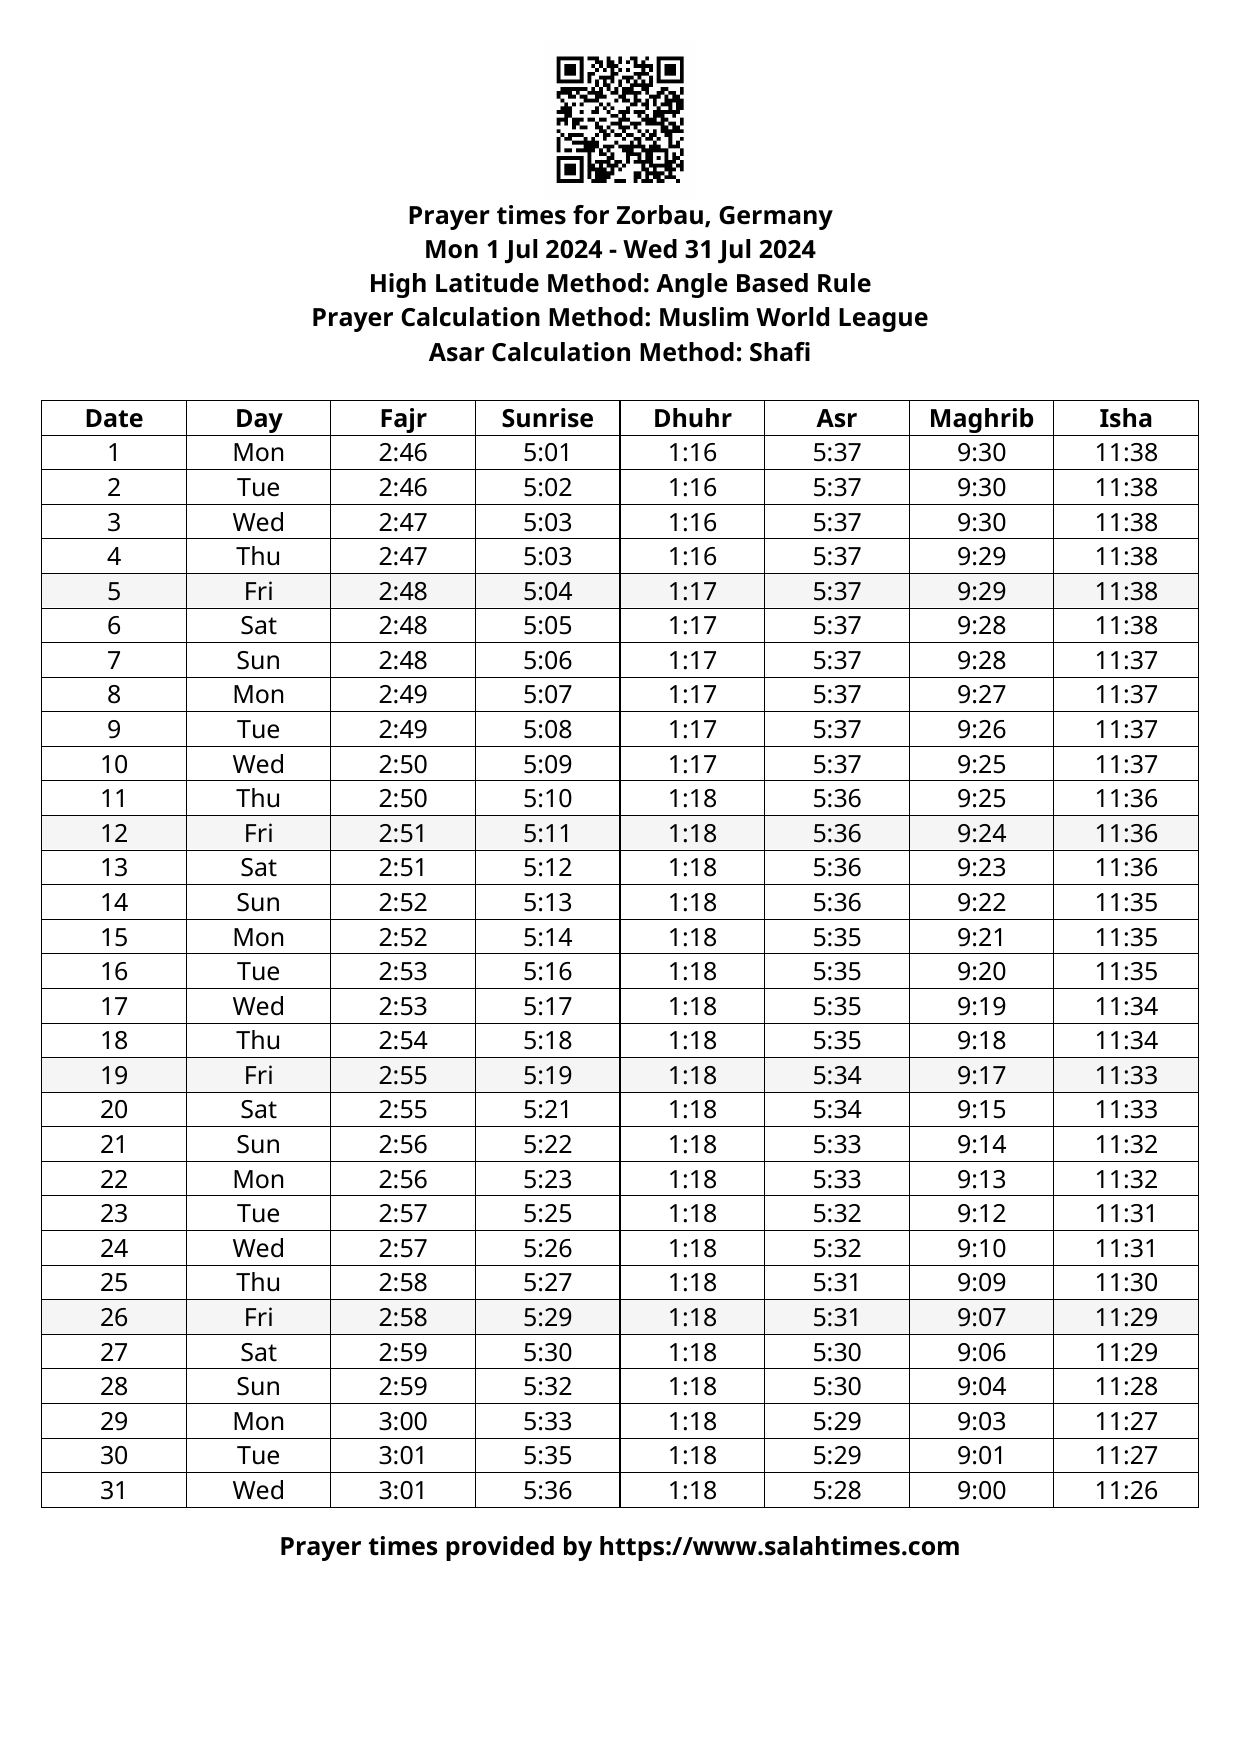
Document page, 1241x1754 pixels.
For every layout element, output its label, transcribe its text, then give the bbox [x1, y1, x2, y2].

table_cell 1:18 [621, 1162, 764, 1195]
table_cell 5:17 [476, 989, 619, 1022]
table_cell Mon [187, 436, 330, 469]
table_cell 5:36 [765, 885, 909, 919]
table_cell 1:17 [621, 712, 764, 746]
table_cell 11:38 [1054, 436, 1198, 469]
table_cell 5:14 [476, 920, 619, 953]
table_cell 9:14 [910, 1127, 1053, 1161]
table_cell 5:34 [765, 1058, 909, 1092]
table_cell 1:17 [621, 678, 764, 711]
table_cell 9 [42, 712, 186, 746]
table_cell 11:26 [1054, 1473, 1198, 1507]
table_cell 9:19 [910, 989, 1053, 1022]
table_cell 9:00 [910, 1473, 1053, 1507]
table_cell Fri [187, 574, 330, 607]
table_cell 5:35 [765, 954, 909, 988]
table_cell 2:51 [331, 816, 475, 849]
table_cell 1:17 [621, 574, 764, 607]
table_cell 1:17 [621, 747, 764, 780]
table_cell Thu [187, 1024, 330, 1057]
text Prayer Calculation Method: Muslim World League [42, 300, 1198, 334]
table_cell 9:29 [910, 539, 1053, 573]
table_cell 21 [42, 1127, 186, 1161]
table_cell 11:31 [1054, 1196, 1198, 1230]
table_cell 11:28 [1054, 1369, 1198, 1403]
table_cell 5:33 [476, 1404, 619, 1437]
table_cell 31 [42, 1473, 186, 1507]
table_cell 11:35 [1054, 920, 1198, 953]
table_cell Sun [187, 885, 330, 919]
table_cell 2:49 [331, 678, 475, 711]
table_cell 2:58 [331, 1266, 475, 1299]
table_cell 5:37 [765, 609, 909, 642]
table_cell 11:37 [1054, 712, 1198, 746]
table_cell 5:21 [476, 1093, 619, 1126]
table_cell 11:34 [1054, 1024, 1198, 1057]
table_cell 11:29 [1054, 1300, 1198, 1334]
table_cell 9:12 [910, 1196, 1053, 1230]
table_cell 1:18 [621, 989, 764, 1022]
table_cell 1:18 [621, 851, 764, 884]
table_cell Sat [187, 1093, 330, 1126]
table_cell 1:18 [621, 1093, 764, 1126]
table_cell 9:27 [910, 678, 1053, 711]
table_cell 5:36 [765, 781, 909, 815]
table_cell 11:27 [1054, 1404, 1198, 1437]
table_cell 1:17 [621, 609, 764, 642]
table_cell Wed [187, 1473, 330, 1507]
table_cell 9:07 [910, 1300, 1053, 1334]
table_cell 5:16 [476, 954, 619, 988]
table_cell 5:37 [765, 643, 909, 677]
table_cell 5:28 [765, 1473, 909, 1507]
table_cell 2:48 [331, 643, 475, 677]
table_cell 2:55 [331, 1093, 475, 1126]
table_cell 5:18 [476, 1024, 619, 1057]
table_cell 5:27 [476, 1266, 619, 1299]
table_cell 2:50 [331, 747, 475, 780]
table_cell 10 [42, 747, 186, 780]
table_cell 2:52 [331, 885, 475, 919]
table_cell Wed [187, 989, 330, 1022]
table_cell 5:10 [476, 781, 619, 815]
table_cell 1:18 [621, 885, 764, 919]
table_cell Tue [187, 470, 330, 504]
table_cell 5:29 [476, 1300, 619, 1334]
table_cell 2:47 [331, 505, 475, 538]
table_cell 5:30 [765, 1335, 909, 1368]
table_cell Mon [187, 678, 330, 711]
table_cell 11:33 [1054, 1093, 1198, 1126]
table_cell 3:01 [331, 1473, 475, 1507]
table_header Isha [1054, 401, 1198, 434]
table_cell 11:38 [1054, 505, 1198, 538]
table_header Maghrib [910, 401, 1053, 434]
table_cell Fri [187, 1300, 330, 1334]
table_cell 9:30 [910, 470, 1053, 504]
table_cell 11:31 [1054, 1231, 1198, 1264]
table_cell 9:28 [910, 643, 1053, 677]
table_cell 9:24 [910, 816, 1053, 849]
table_cell 9:04 [910, 1369, 1053, 1403]
table_cell 5:33 [765, 1127, 909, 1161]
table_cell 1:18 [621, 1127, 764, 1161]
text Prayer times provided by https://www.salahtimes.com [42, 1528, 1198, 1563]
table_header Sunrise [476, 401, 619, 434]
table_cell 5:30 [476, 1335, 619, 1368]
table_cell 9:29 [910, 574, 1053, 607]
table_cell 11:36 [1054, 816, 1198, 849]
table_cell 15 [42, 920, 186, 953]
table_cell 2:59 [331, 1335, 475, 1368]
table_cell 9:30 [910, 436, 1053, 469]
table_cell 2:52 [331, 920, 475, 953]
table_cell 2:50 [331, 781, 475, 815]
table_cell 5:22 [476, 1127, 619, 1161]
table_header Day [187, 401, 330, 434]
table_cell 5:23 [476, 1162, 619, 1195]
table_cell Tue [187, 1439, 330, 1472]
table_cell 9:15 [910, 1093, 1053, 1126]
table_cell 5:32 [765, 1196, 909, 1230]
table_cell 5:34 [765, 1093, 909, 1126]
table_cell 9:28 [910, 609, 1053, 642]
table_cell 11:29 [1054, 1335, 1198, 1368]
table_cell 2:46 [331, 436, 475, 469]
table_cell 2:56 [331, 1162, 475, 1195]
table_cell 11:36 [1054, 851, 1198, 884]
table_cell 1:18 [621, 1196, 764, 1230]
table_cell 2 [42, 470, 186, 504]
table_cell 27 [42, 1335, 186, 1368]
table_cell 5:09 [476, 747, 619, 780]
table_cell 9:23 [910, 851, 1053, 884]
table_cell 5:32 [765, 1231, 909, 1264]
table_cell 5:33 [765, 1162, 909, 1195]
table_cell 11:34 [1054, 989, 1198, 1022]
table_cell 11:38 [1054, 470, 1198, 504]
table_cell Tue [187, 712, 330, 746]
table_cell 9:20 [910, 954, 1053, 988]
table_cell 5:29 [765, 1404, 909, 1437]
table_cell 1:16 [621, 470, 764, 504]
table_cell 5:08 [476, 712, 619, 746]
table_cell 5:37 [765, 436, 909, 469]
table_cell Mon [187, 1162, 330, 1195]
table_cell 1:16 [621, 539, 764, 573]
table_cell 11:38 [1054, 609, 1198, 642]
table_cell 9:17 [910, 1058, 1053, 1092]
table_cell 9:26 [910, 712, 1053, 746]
table_cell 11:38 [1054, 539, 1198, 573]
table_cell 3 [42, 505, 186, 538]
table_cell 11:33 [1054, 1058, 1198, 1092]
table_cell 5:11 [476, 816, 619, 849]
table_cell 11:35 [1054, 954, 1198, 988]
table_header Date [42, 401, 186, 434]
table_cell 1:16 [621, 505, 764, 538]
table_cell Fri [187, 1058, 330, 1092]
table_cell 1:16 [621, 436, 764, 469]
table_cell 5:35 [765, 989, 909, 1022]
table_cell 11 [42, 781, 186, 815]
table_cell 11:37 [1054, 643, 1198, 677]
table_cell 6 [42, 609, 186, 642]
table_cell 1:18 [621, 954, 764, 988]
table_cell 5:31 [765, 1266, 909, 1299]
table_cell 1:18 [621, 816, 764, 849]
table_cell 5:12 [476, 851, 619, 884]
table_cell 4 [42, 539, 186, 573]
table_cell 5:37 [765, 574, 909, 607]
table_cell 2:55 [331, 1058, 475, 1092]
table_cell 9:09 [910, 1266, 1053, 1299]
table_cell 2:56 [331, 1127, 475, 1161]
table_cell 2:47 [331, 539, 475, 573]
table_cell 2:59 [331, 1369, 475, 1403]
table_cell 5:03 [476, 539, 619, 573]
table_cell 11:30 [1054, 1266, 1198, 1299]
table_cell 1:17 [621, 643, 764, 677]
table_cell 5:01 [476, 436, 619, 469]
table_cell 5:07 [476, 678, 619, 711]
table_cell 2:57 [331, 1231, 475, 1264]
table_cell 11:35 [1054, 885, 1198, 919]
table_cell 5:37 [765, 539, 909, 573]
table_cell 1:18 [621, 1335, 764, 1368]
table_cell 11:37 [1054, 678, 1198, 711]
table_cell 9:18 [910, 1024, 1053, 1057]
table_header Fajr [331, 401, 475, 434]
table_cell 9:03 [910, 1404, 1053, 1437]
table_cell 1:18 [621, 1266, 764, 1299]
text Mon 1 Jul 2024 - Wed 31 Jul 2024 [42, 232, 1198, 266]
table_cell 8 [42, 678, 186, 711]
table_cell 1:18 [621, 1231, 764, 1264]
table_cell 9:21 [910, 920, 1053, 953]
table_cell 5:37 [765, 678, 909, 711]
table_cell Sat [187, 851, 330, 884]
table_cell 19 [42, 1058, 186, 1092]
table_cell 16 [42, 954, 186, 988]
table_cell 5:29 [765, 1439, 909, 1472]
table_cell 5 [42, 574, 186, 607]
table_cell 9:30 [910, 505, 1053, 538]
table_cell 1:18 [621, 1058, 764, 1092]
table_cell Mon [187, 920, 330, 953]
table_cell 5:19 [476, 1058, 619, 1092]
table_cell 20 [42, 1093, 186, 1126]
table_cell Wed [187, 747, 330, 780]
table_cell 5:32 [476, 1369, 619, 1403]
table_cell 5:05 [476, 609, 619, 642]
table_cell 9:06 [910, 1335, 1053, 1368]
table_cell 11:38 [1054, 574, 1198, 607]
table_cell Wed [187, 505, 330, 538]
table_cell Thu [187, 781, 330, 815]
table_cell Tue [187, 954, 330, 988]
table_cell 25 [42, 1266, 186, 1299]
table_cell 12 [42, 816, 186, 849]
table_cell 5:37 [765, 747, 909, 780]
table_cell 26 [42, 1300, 186, 1334]
table_cell Mon [187, 1404, 330, 1437]
table_cell 9:25 [910, 781, 1053, 815]
table_cell 5:37 [765, 470, 909, 504]
table_cell 2:48 [331, 609, 475, 642]
table_cell Sun [187, 1127, 330, 1161]
table_cell 9:25 [910, 747, 1053, 780]
text Asar Calculation Method: Shafi [42, 334, 1198, 368]
table_cell 9:10 [910, 1231, 1053, 1264]
table_cell 23 [42, 1196, 186, 1230]
table_cell 5:04 [476, 574, 619, 607]
table_cell 1:18 [621, 1404, 764, 1437]
table_cell 5:36 [765, 816, 909, 849]
table_cell 5:26 [476, 1231, 619, 1264]
table_cell 5:35 [765, 1024, 909, 1057]
table_cell 13 [42, 851, 186, 884]
table_cell 5:37 [765, 505, 909, 538]
table_cell 5:36 [765, 851, 909, 884]
table_cell 1:18 [621, 781, 764, 815]
table_cell 2:58 [331, 1300, 475, 1334]
table_cell 11:36 [1054, 781, 1198, 815]
text Prayer times for Zorbau, Germany [42, 198, 1198, 232]
table_cell Tue [187, 1196, 330, 1230]
table_cell 1 [42, 436, 186, 469]
table_cell Wed [187, 1231, 330, 1264]
table_cell 5:30 [765, 1369, 909, 1403]
table_cell 5:35 [765, 920, 909, 953]
table_cell Sun [187, 1369, 330, 1403]
table_cell 9:13 [910, 1162, 1053, 1195]
table_cell Thu [187, 539, 330, 573]
table_cell 7 [42, 643, 186, 677]
table_header Asr [765, 401, 909, 434]
table_cell 11:32 [1054, 1127, 1198, 1161]
table_cell 2:51 [331, 851, 475, 884]
table_cell 11:37 [1054, 747, 1198, 780]
table_cell 2:53 [331, 954, 475, 988]
table_cell 28 [42, 1369, 186, 1403]
table_cell 1:18 [621, 1369, 764, 1403]
table_cell 1:18 [621, 1024, 764, 1057]
table_cell 5:06 [476, 643, 619, 677]
text High Latitude Method: Angle Based Rule [42, 266, 1198, 300]
picture [542, 41, 699, 198]
table_cell 5:25 [476, 1196, 619, 1230]
table_cell 1:18 [621, 920, 764, 953]
table_cell 1:18 [621, 1473, 764, 1507]
table_cell 11:32 [1054, 1162, 1198, 1195]
table_cell 17 [42, 989, 186, 1022]
table_cell 3:01 [331, 1439, 475, 1472]
table_cell 11:27 [1054, 1439, 1198, 1472]
table_cell Sat [187, 609, 330, 642]
table_cell 2:48 [331, 574, 475, 607]
table_cell 2:49 [331, 712, 475, 746]
table_cell 1:18 [621, 1300, 764, 1334]
table_cell Fri [187, 816, 330, 849]
table_cell 2:46 [331, 470, 475, 504]
table_cell 24 [42, 1231, 186, 1264]
table_cell 2:57 [331, 1196, 475, 1230]
table_cell 2:54 [331, 1024, 475, 1057]
table_cell 5:02 [476, 470, 619, 504]
table_cell 5:37 [765, 712, 909, 746]
table_cell Sat [187, 1335, 330, 1368]
table_cell 18 [42, 1024, 186, 1057]
table_cell 1:18 [621, 1439, 764, 1472]
table_cell 5:03 [476, 505, 619, 538]
table_cell 22 [42, 1162, 186, 1195]
table_cell 30 [42, 1439, 186, 1472]
table_cell 9:22 [910, 885, 1053, 919]
table_cell 3:00 [331, 1404, 475, 1437]
table_cell 5:35 [476, 1439, 619, 1472]
table_cell 5:13 [476, 885, 619, 919]
table_cell 5:36 [476, 1473, 619, 1507]
table_cell 2:53 [331, 989, 475, 1022]
table_header Dhuhr [621, 401, 764, 434]
table_cell Sun [187, 643, 330, 677]
table_cell 29 [42, 1404, 186, 1437]
table_cell 14 [42, 885, 186, 919]
table_cell 9:01 [910, 1439, 1053, 1472]
table_cell 5:31 [765, 1300, 909, 1334]
table_cell Thu [187, 1266, 330, 1299]
